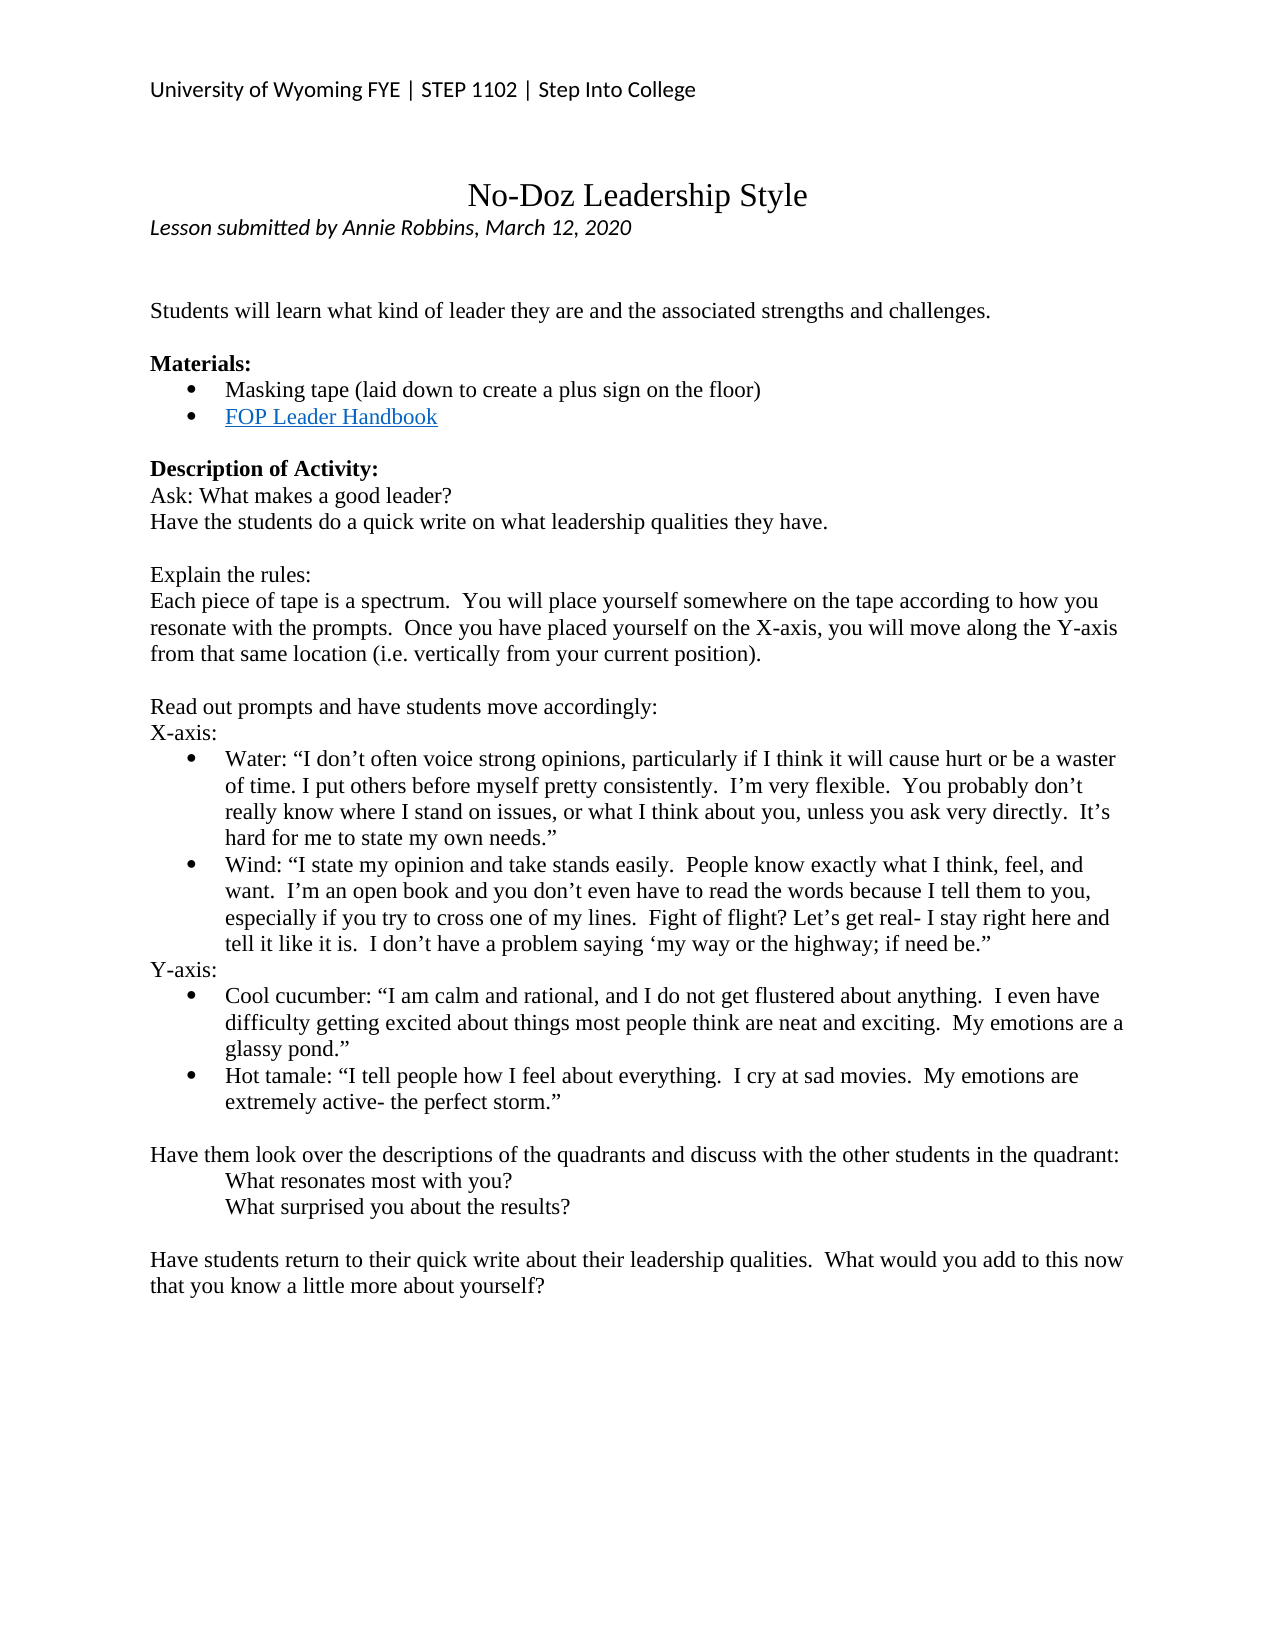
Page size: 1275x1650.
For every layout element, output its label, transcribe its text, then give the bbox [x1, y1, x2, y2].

text Read out prompts and have students move accordingly: [150, 693, 1125, 719]
text Students will learn what kind of leader they are and the associated strengths and challenges. [150, 297, 1125, 324]
subtitle No-Doz Leadership Style [150, 175, 1125, 213]
list Water: “I don’t often voice strong opinions, particularly if I think it will cause hurt or be a waster of time. I put others before myself pretty consistently. I’m very flexible. You probably don’t really know where I stand on issues, or what I think about you, unless you ask very directly. It’s hard for me to state my own needs.” [187, 745, 1125, 851]
text X-axis: [150, 719, 1125, 745]
text Explain the rules: [150, 561, 1125, 587]
text What surprised you about the results? [150, 1193, 1125, 1220]
list Y-axis: [150, 956, 1125, 983]
text Have them look over the descriptions of the quadrants and discuss with the other students in the quadrant: [150, 1141, 1125, 1167]
text Have students return to their quick write about their leadership qualities. What would you add to this now that you know a little more about yourself? [150, 1246, 1125, 1299]
text What resonates most with you? [150, 1167, 1125, 1193]
text Materials: [150, 350, 1125, 376]
list Masking tape (laid down to create a plus sign on the floor) [187, 376, 1125, 403]
text Description of Activity: [150, 456, 1125, 482]
list Hot tamale: “I tell people how I feel about everything. I cry at sad movies. My emotions are extremely active- the perfect storm.” [187, 1062, 1125, 1114]
list Wind: “I state my opinion and take stands easily. People know exactly what I think, feel, and want. I’m an open book and you don’t even have to read the words because I tell them to you, especially if you try to cross one of my lines. Fight of flight? Let’s get real- I stay right here and tell it like it is. I don’t have a problem saying ‘my way or the highway; if need be.” [187, 851, 1125, 956]
text Each piece of tape is a spectrum. You will place yourself somewhere on the tape according to how you resonate with the prompts. Once you have placed yourself on the X-axis, you will move along the Y-axis from that same location (i.e. vertically from your current position). [150, 587, 1125, 666]
text Have the students do a quick write on what leadership qualities they have. [150, 508, 1125, 534]
text Ask: What makes a good leader? [150, 482, 1125, 508]
list Cool cucumber: “I am calm and rational, and I do not get flustered about anything. I even have difficulty getting excited about things most people think are neat and exciting. My emotions are a glassy pond.” [187, 983, 1125, 1062]
text Lesson submitted by Annie Robbins, March 12, 2020 [150, 213, 1125, 241]
list FOP Leader Handbook [187, 403, 1125, 429]
